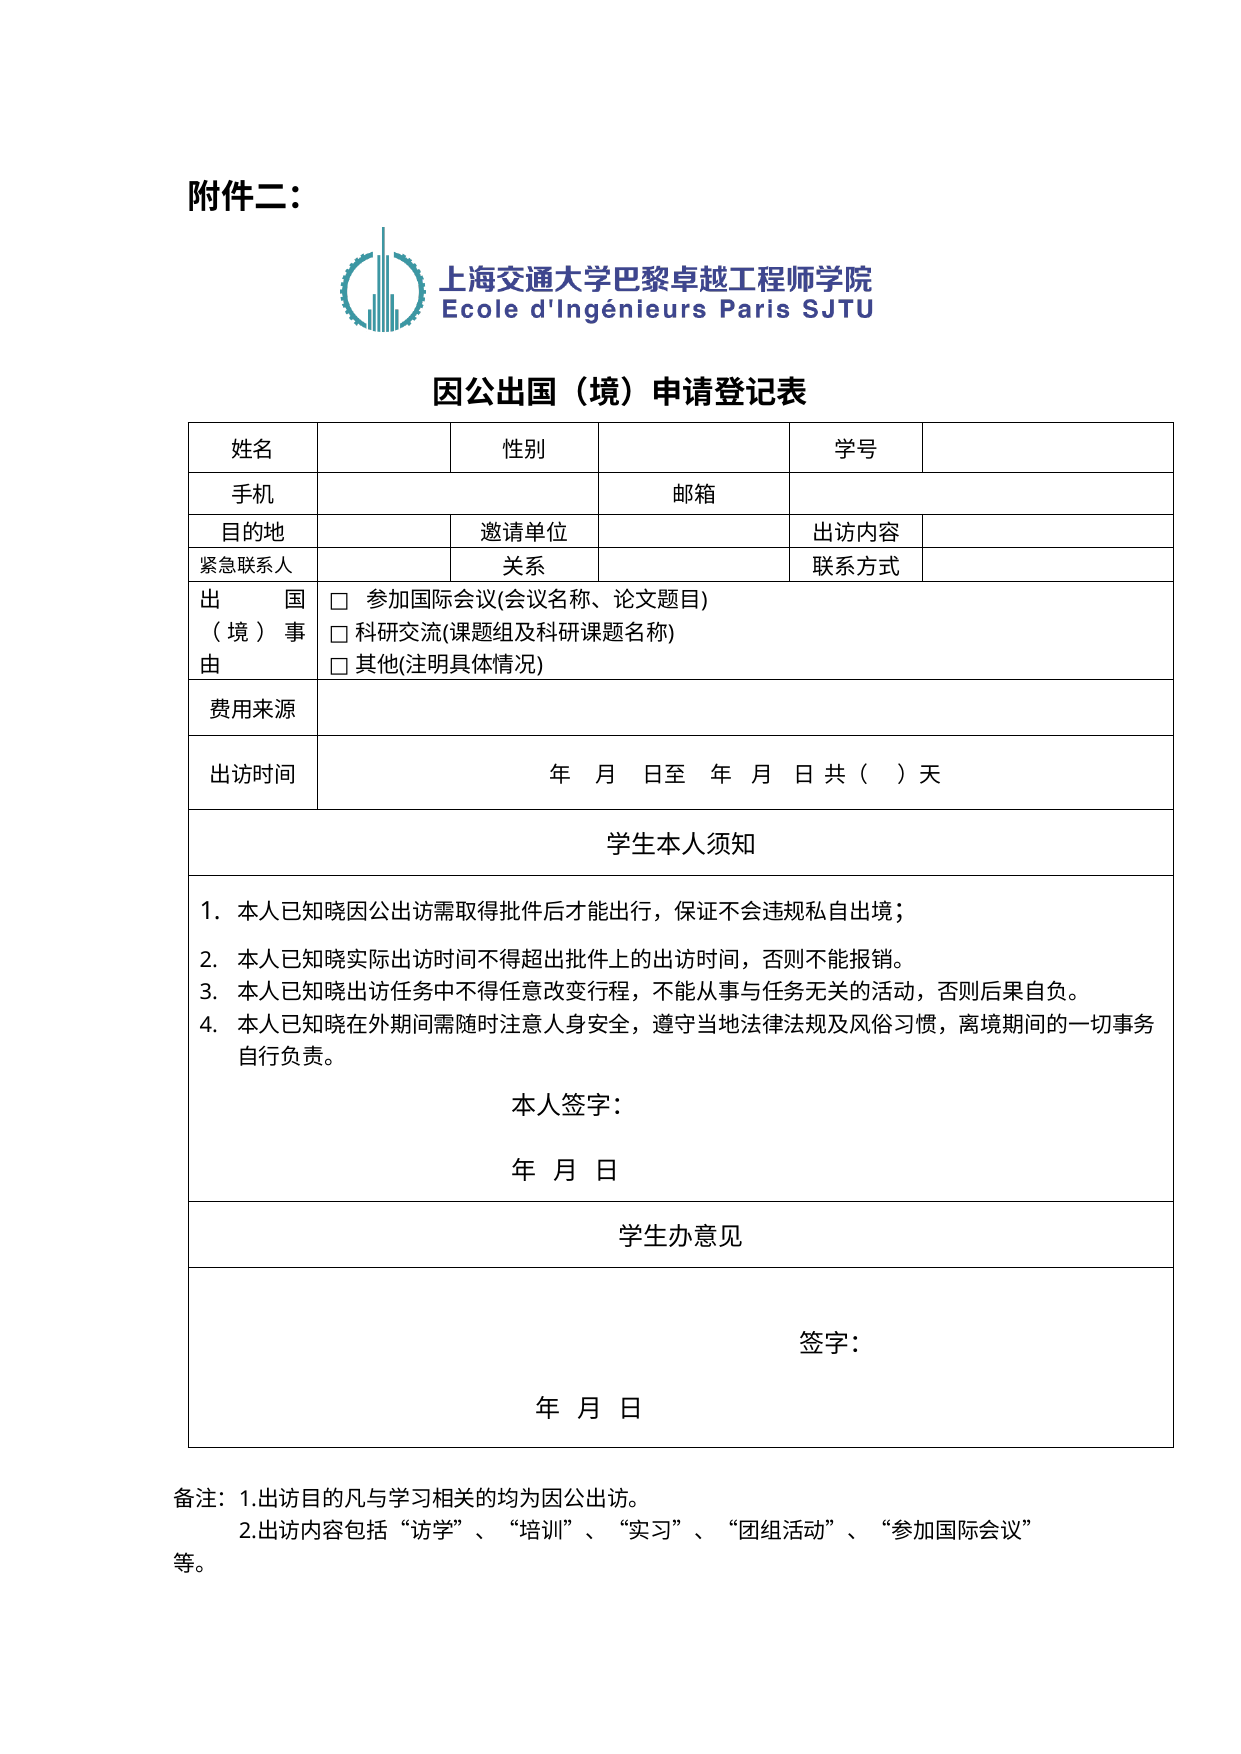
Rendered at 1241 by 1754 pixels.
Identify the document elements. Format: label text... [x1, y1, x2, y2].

table_cell [318, 548, 450, 581]
table_cell [599, 515, 789, 547]
table_cell 邀请单位 [451, 515, 598, 547]
table_cell 出国（境）事由 [189, 582, 317, 679]
table_header 性别 [451, 423, 598, 472]
table_cell 学生本人须知 [189, 810, 1173, 875]
table_cell 紧急联系人 [189, 548, 317, 581]
table_cell 联系方式 [790, 548, 922, 581]
table_cell [923, 515, 1173, 547]
table_cell 出访内容 [790, 515, 922, 547]
table_cell [599, 548, 789, 581]
text 因公出国（境）申请登记表 [187, 357, 1053, 422]
table_cell 学生办意见 [189, 1202, 1173, 1267]
text 备注：1.出访目的凡与学习相关的均为因公出访。 [173, 1481, 1053, 1513]
table_cell 签字： 年 月 日 [189, 1268, 1173, 1447]
table_cell [790, 473, 1173, 514]
table_cell [318, 473, 598, 514]
table_cell [318, 680, 1173, 735]
picture [340, 227, 901, 336]
table_header [599, 423, 789, 472]
table_cell [318, 515, 450, 547]
table_cell 费用来源 [189, 680, 317, 735]
table_cell 关系 [451, 548, 598, 581]
table_header 姓名 [189, 423, 317, 472]
table_cell 手机 [189, 473, 317, 514]
table_cell 出访时间 [189, 736, 317, 809]
table_cell 本人已知晓因公出访需取得批件后才能出行，保证不会违规私自出境； 本人已知晓实际出访时间不得超出批件上的出访时间，否则不能报销。 本人已知晓出访任务中不得任意改变行程，不能从事与任务无关的活动，否则后果自负。 本人已知晓在外期间需随时注意人身安全，遵守当地法律法规及风俗习惯，离境期间的一切事务自行负责。 本人签字： 年 月 日 [189, 876, 1173, 1201]
table_header [318, 423, 450, 472]
table_cell [923, 548, 1173, 581]
table_cell 参加国际会议(会议名称、论文题目) □ 科研交流(课题组及科研课题名称) □ 其他(注明具体情况) [318, 582, 1173, 679]
text 2.出访内容包括“访学”、“培训”、“实习”、“团组活动”、“参加国际会议”等。 [173, 1513, 1053, 1578]
table_header [923, 423, 1173, 472]
text 附件二： [187, 162, 1053, 227]
table_cell 目的地 [189, 515, 317, 547]
table_cell 邮箱 [599, 473, 789, 514]
table_cell 年 月 日至 年 月 日 共（ ）天 [318, 736, 1173, 809]
table_header 学号 [790, 423, 922, 472]
